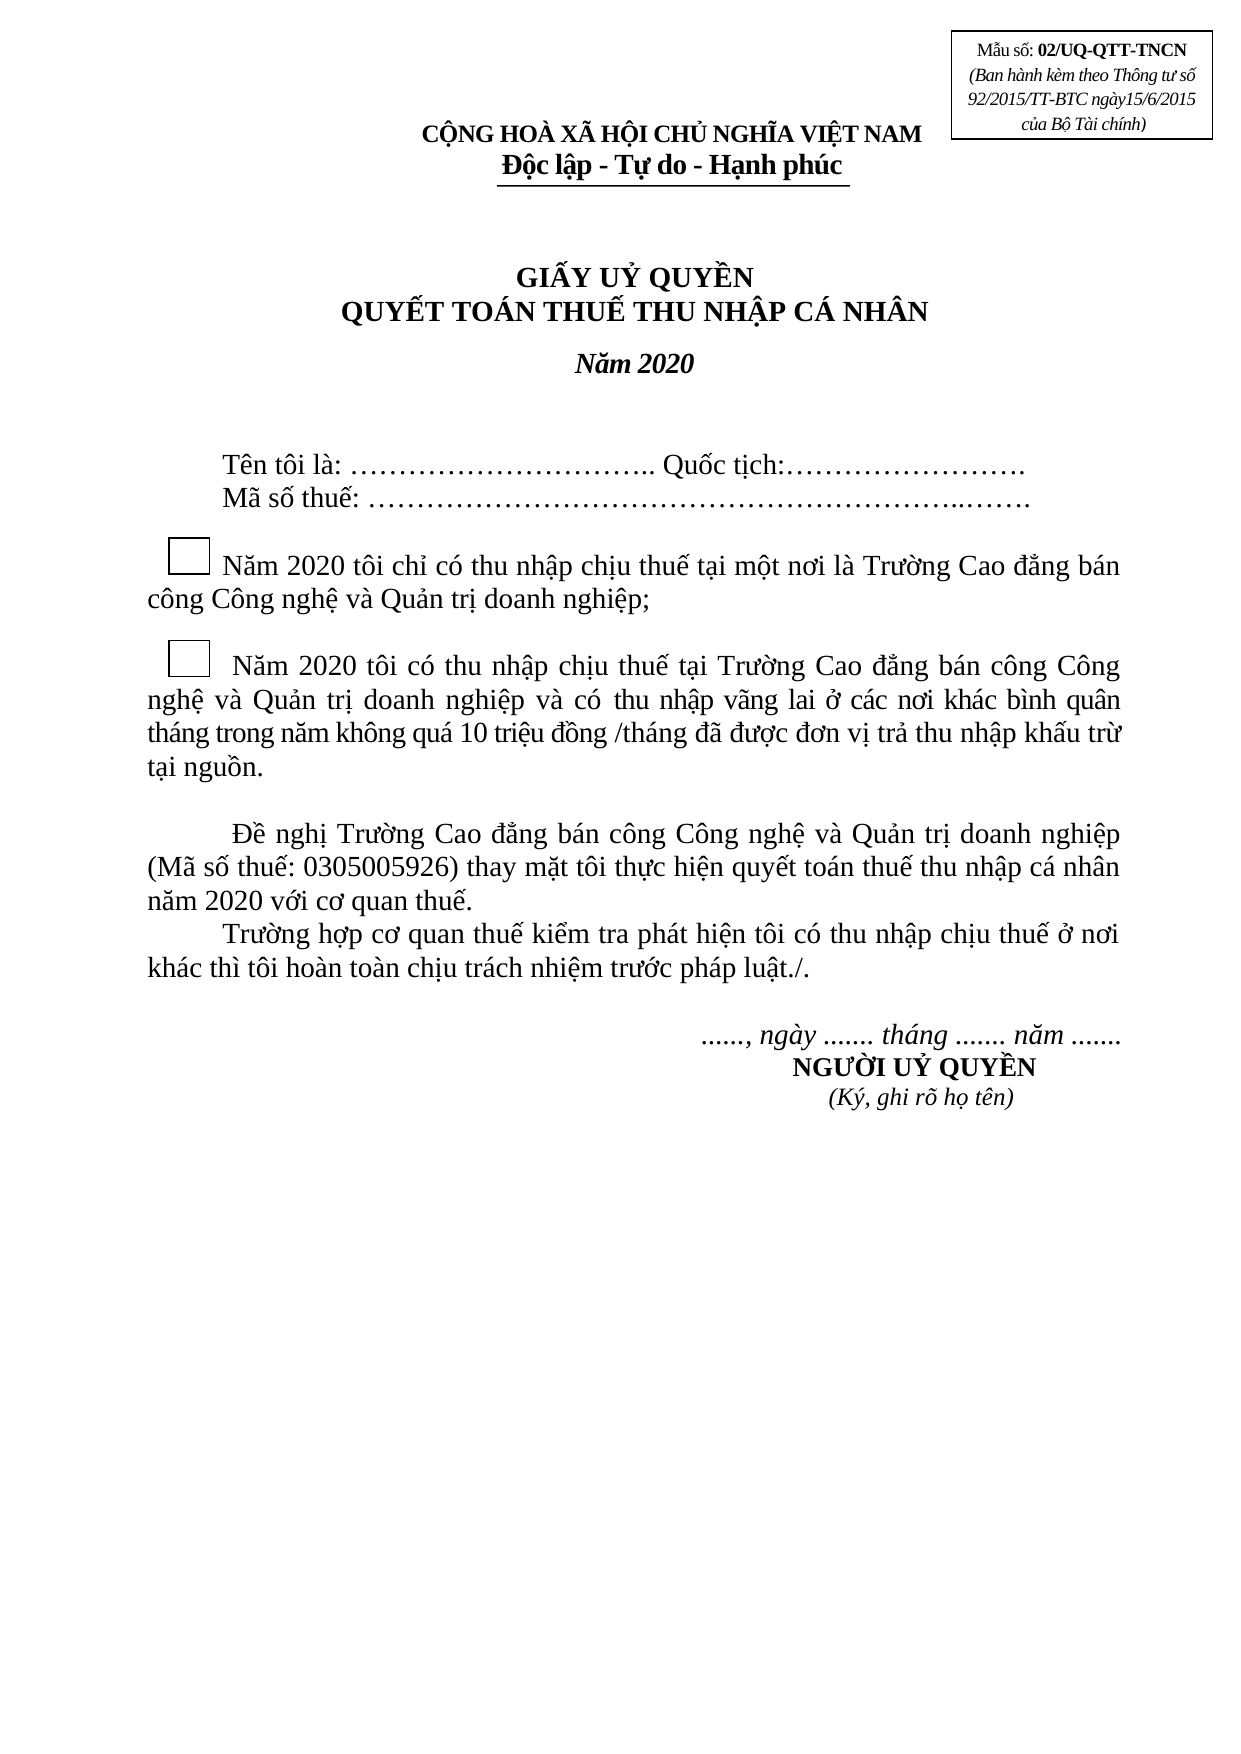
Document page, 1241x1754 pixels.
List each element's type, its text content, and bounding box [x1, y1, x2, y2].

text Độc lập - Tự do - Hạnh phúc [147, 147, 1122, 181]
text Năm 2020 tôi chỉ có thu nhập chịu thuế tại một nơi là Trường Cao đẳng bán công Công nghệ và Quản trị doanh nghiệp; [147, 548, 1122, 615]
text Đề nghị Trường Cao đẳng bán công Công nghệ và Quản trị doanh nghiệp (Mã số thuế: 0305005926) thay mặt tôi thực hiện quyết toán thuế thu nhập cá nhân năm 2020 với cơ quan thuế. [147, 816, 1122, 917]
subtitle QUYẾT TOÁN THUẾ THU NHẬP CÁ NHÂN [147, 294, 1122, 327]
text ......, ngày ....... tháng ....... năm ....... [575, 1017, 1122, 1051]
text Năm 2020 [147, 346, 1122, 380]
text Tên tôi là: ………………………….. Quốc tịch:……………………. [147, 447, 1122, 481]
text NGƯỜI UỶ QUYỀN [522, 1051, 1122, 1082]
subtitle GIẤY UỶ QUYỀN [147, 260, 1122, 294]
text (Ký, ghi rõ họ tên) [522, 1082, 1122, 1111]
text Năm 2020 tôi có thu nhập chịu thuế tại Trường Cao đẳng bán công Công nghệ và Quản trị doanh nghiệp và có thu nhập vãng lai ở các nơi khác bình quân tháng trong năm không quá 10 triệu đồng /tháng đã được đơn vị trả thu nhập khấu trừ tại nguồn. [147, 648, 1122, 782]
text CỘNG HOÀ XÃ HỘI CHỦ NGHĨA VIỆT NAM [222, 119, 1122, 147]
text Trường hợp cơ quan thuế kiểm tra phát hiện tôi có thu nhập chịu thuế ở nơi khác thì tôi hoàn toàn chịu trách nhiệm trước pháp luật./. [147, 917, 1122, 984]
text Mã số thuế: ……………………………………………………..……. [147, 481, 1122, 514]
